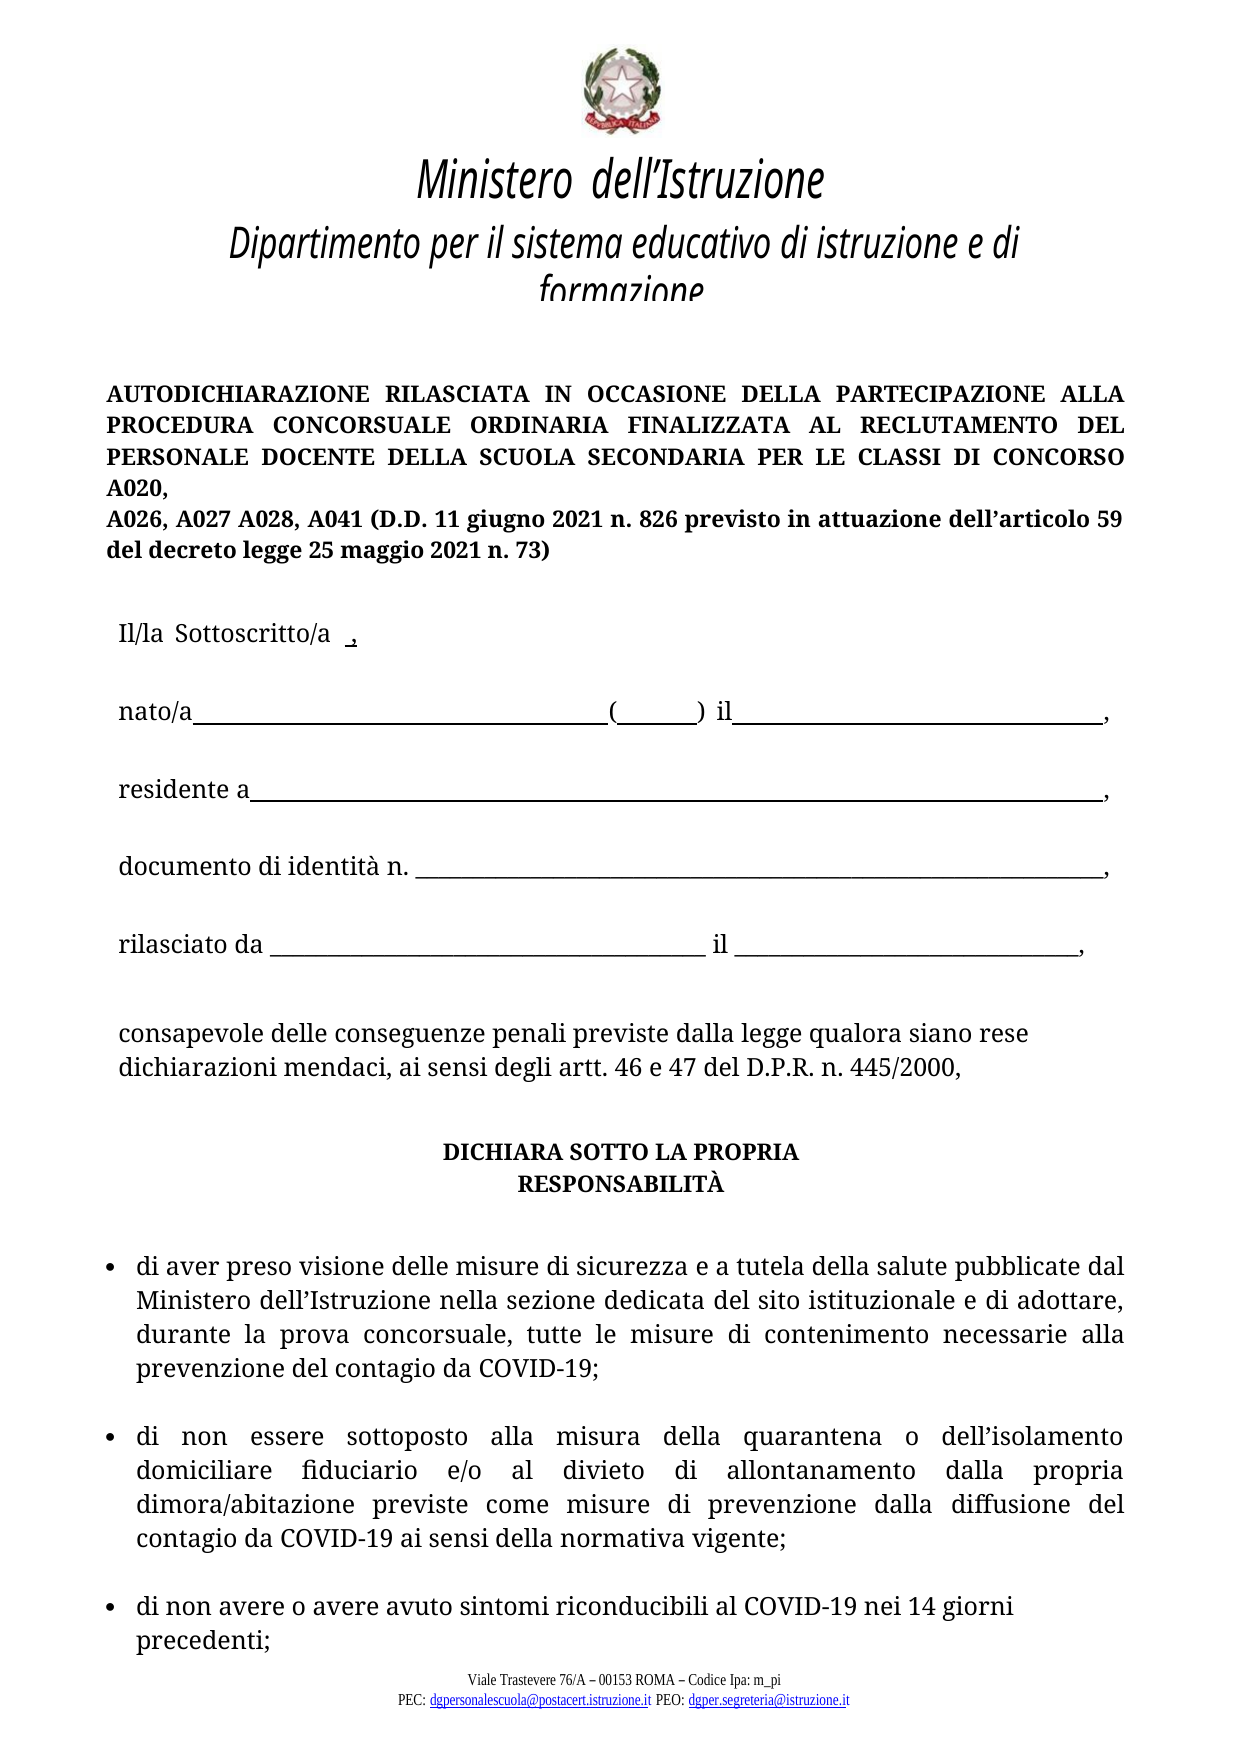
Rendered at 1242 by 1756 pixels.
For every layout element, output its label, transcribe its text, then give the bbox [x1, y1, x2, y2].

text documento di identità n. ____________________________________________________________, [118, 849, 1154, 883]
list di non essere sottoposto alla misura della quarantena o dell’isolamento domiciliare fiduciario e/o al divieto di allontanamento dalla propria dimora/abitazione previste come misure di prevenzione dalla diffusione del contagio da COVID-19 ai sensi della normativa vigente; [106, 1418, 1124, 1554]
text A026, A027 A028, A041 (D.D. 11 giugno 2021 n. 826 previsto in attuazione dell’articolo 59 del decreto legge 25 maggio 2021 n. 73) [106, 503, 1124, 565]
list di non avere o avere avuto sintomi riconducibili al COVID-19 nei 14 giorni precedenti; [106, 1589, 1154, 1657]
text consapevole delle conseguenze penali previste dalla legge qualora siano rese dichiarazioni mendaci, ai sensi degli artt. 46 e 47 del D.P.R. n. 445/2000, [118, 1016, 1154, 1084]
text AUTODICHIARAZIONE RILASCIATA IN OCCASIONE DELLA PARTECIPAZIONE ALLA PROCEDURA CONCORSUALE ORDINARIA FINALIZZATA AL RECLUTAMENTO DEL PERSONALE DOCENTE DELLA SCUOLA SECONDARIA PER LE CLASSI DI CONCORSO A020, [106, 378, 1125, 503]
list di aver preso visione delle misure di sicurezza e a tutela della salute pubblicate dal Ministero dell’Istruzione nella sezione dedicata del sito istituzionale e di adottare, durante la prova concorsuale, tutte le misure di contenimento necessarie alla prevenzione del contagio da COVID-19; [106, 1248, 1125, 1385]
text residente a , [118, 771, 1154, 805]
text nato/a ( ) il , [118, 694, 1154, 728]
text DICHIARA SOTTO LA PROPRIA RESPONSABILITÀ [343, 1136, 899, 1199]
text rilasciato da ______________________________________ il ______________________________, [118, 927, 1154, 961]
picture [581, 44, 665, 138]
text Il/la Sottoscritto/a , [118, 616, 1154, 650]
